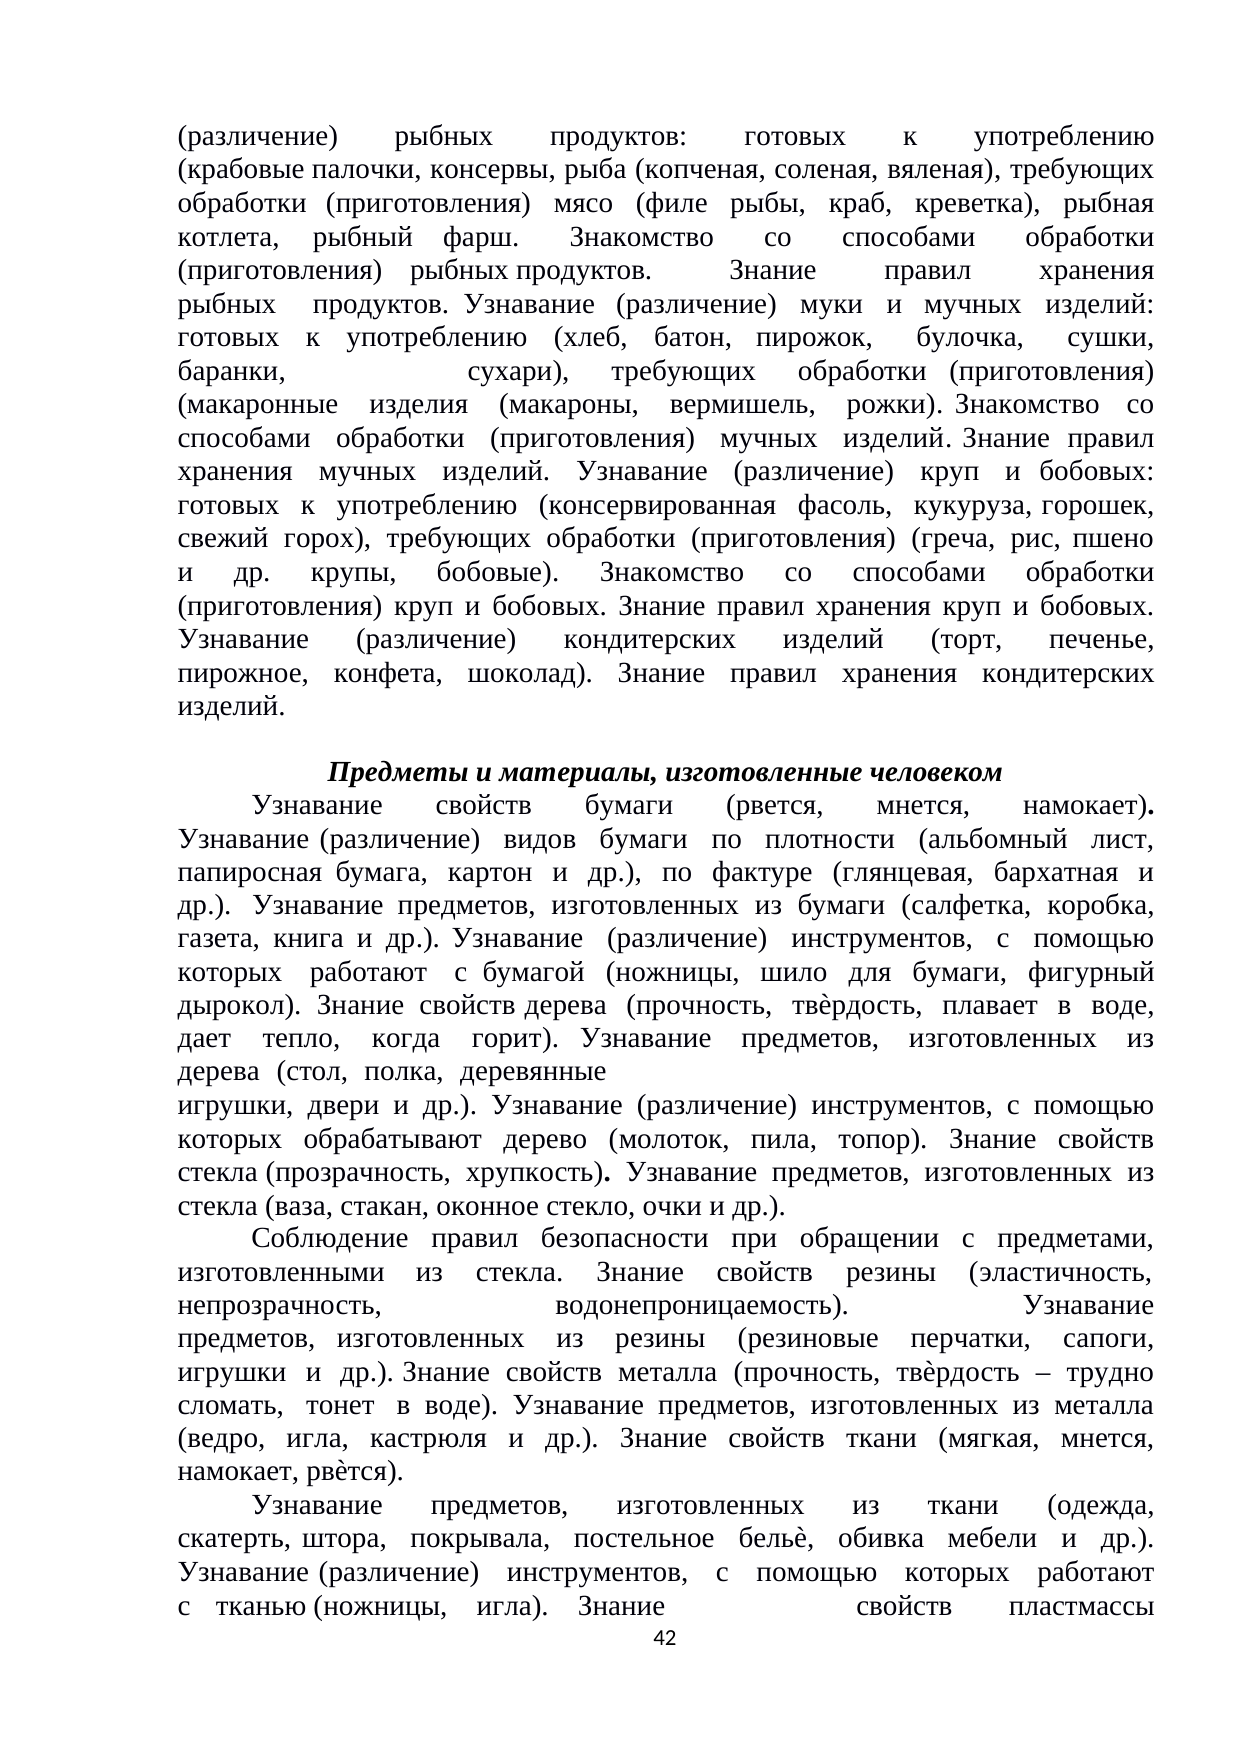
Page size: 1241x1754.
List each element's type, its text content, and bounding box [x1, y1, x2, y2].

text Предметы и материалы, изготовленные человеком [327, 755, 1154, 788]
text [177, 1487, 1154, 1621]
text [177, 118, 1154, 722]
text Соблюдение правил безопасности при обращении с предметами, изготовленными из стекла. Знание свойств резины (эластичность, непрозрачность, водонепроницаемость). Узнавание предметов, изготовленных из резины (резиновые перчатки, сапоги, игрушки и др.). Знание свойств металла (прочность, твѐрдость – трудно сломать, тонет в воде). Узнавание предметов, изготовленных из металла (ведро, игла, кастрюля и др.). Знание свойств ткани (мягкая, мнется, намокает, рвѐтся). [177, 1221, 1154, 1487]
text игрушки, двери и др.). Узнавание (различение) инструментов, с помощью которых обрабатывают дерево (молоток, пила, топор). Знание свойств стекла (прозрачность, хрупкость). Узнавание предметов, изготовленных из стекла (ваза, стакан, оконное стекло, очки и др.). [177, 1087, 1154, 1221]
text Узнавание свойств бумаги (рвется, мнется, намокает). Узнавание (различение) видов бумаги по плотности (альбомный лист, папиросная бумага, картон и др.), по фактуре (глянцевая, бархатная и др.). Узнавание предметов, изготовленных из бумаги (салфетка, коробка, газета, книга и др.). Узнавание (различение) инструментов, с помощью которых работают с бумагой (ножницы, шило для бумаги, фигурный дырокол). Знание свойств дерева (прочность, твѐрдость, плавает в воде, дает тепло, когда горит). Узнавание предметов, изготовленных из дерева (стол, полка, деревянные [177, 788, 1154, 1087]
